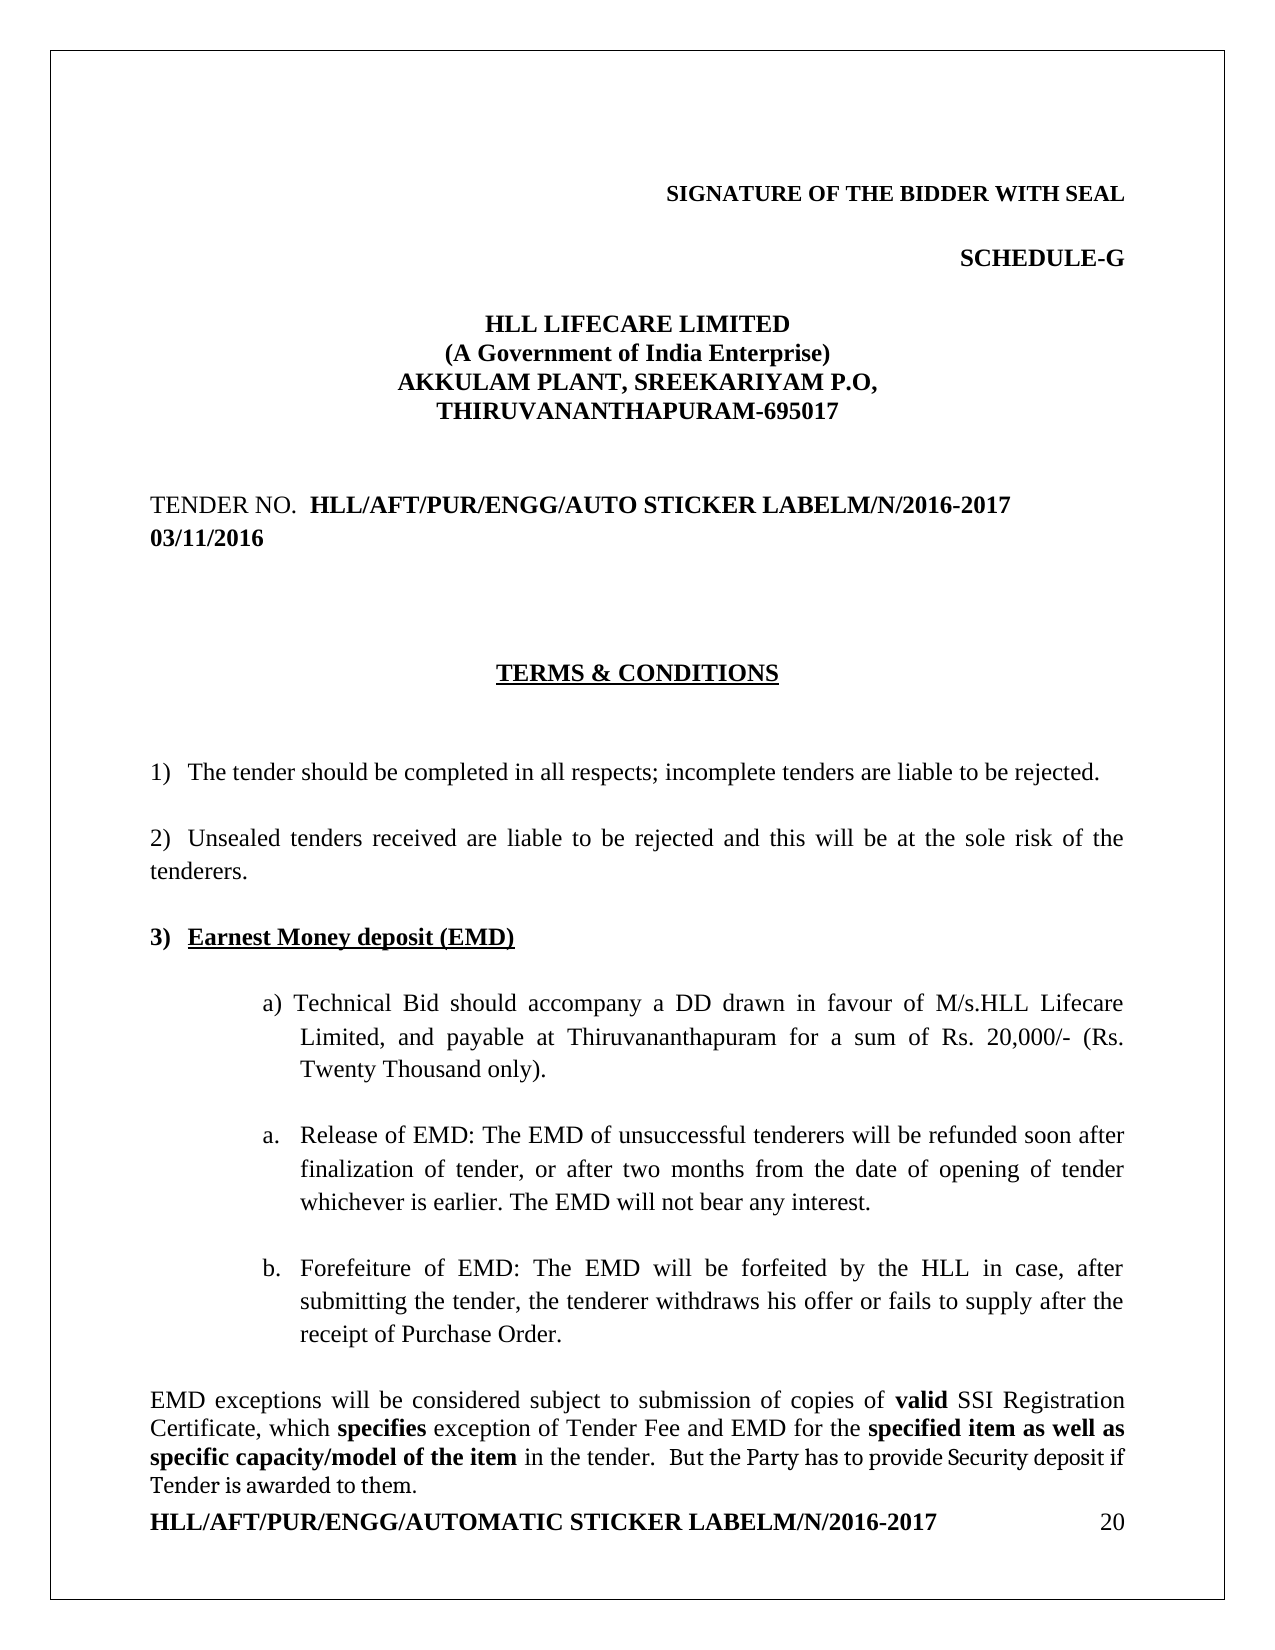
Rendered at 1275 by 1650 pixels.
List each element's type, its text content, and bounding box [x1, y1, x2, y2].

text THIRUVANANTHAPURAM-695017 [150, 396, 1125, 424]
subtitle SIGNATURE OF THE BIDDER WITH SEAL [225, 180, 1125, 207]
subtitle SCHEDULE-G [225, 243, 1125, 272]
subtitle HLL LIFECARE LIMITED [150, 309, 1125, 338]
text EMD exceptions will be considered subject to submission of copies of valid SSI Registration Certificate, which specifies exception of Tender Fee and EMD for the specified item as well as specific capacity/model of the item in the tender. But the Party has to provide Security deposit if Tender is awarded to them. [150, 1385, 1125, 1499]
list Earnest Money deposit (EMD) [150, 922, 1125, 951]
text AKKULAM PLANT, SREEKARIYAM P.O, [150, 367, 1125, 396]
list The tender should be completed in all respects; incomplete tenders are liable to be rejected. [150, 757, 1125, 786]
text TENDER NO. HLL/AFT/PUR/ENGG/AUTO STICKER LABELM/N/2016-2017 03/11/2016 [150, 491, 1087, 552]
list Forefeiture of EMD: The EMD will be forfeited by the HLL in case, after submitting the tender, the tenderer withdraws his offer or fails to supply after the receipt of Purchase Order. [262, 1253, 1125, 1347]
text (A Government of India Enterprise) [150, 338, 1125, 367]
list Release of EMD: The EMD of unsuccessful tenderers will be refunded soon after finalization of tender, or after two months from the date of opening of tender whichever is earlier. The EMD will not bear any interest. [262, 1121, 1125, 1215]
subtitle TERMS & CONDITIONS [150, 658, 1125, 687]
list Unsealed tenders received are liable to be rejected and this will be at the sole risk of the tenderers. [150, 823, 1125, 885]
text a) Technical Bid should accompany a DD drawn in favour of M/s.HLL Lifecare Limited, and payable at Thiruvananthapuram for a sum of Rs. 20,000/- (Rs. Twenty Thousand only). [262, 988, 1125, 1083]
